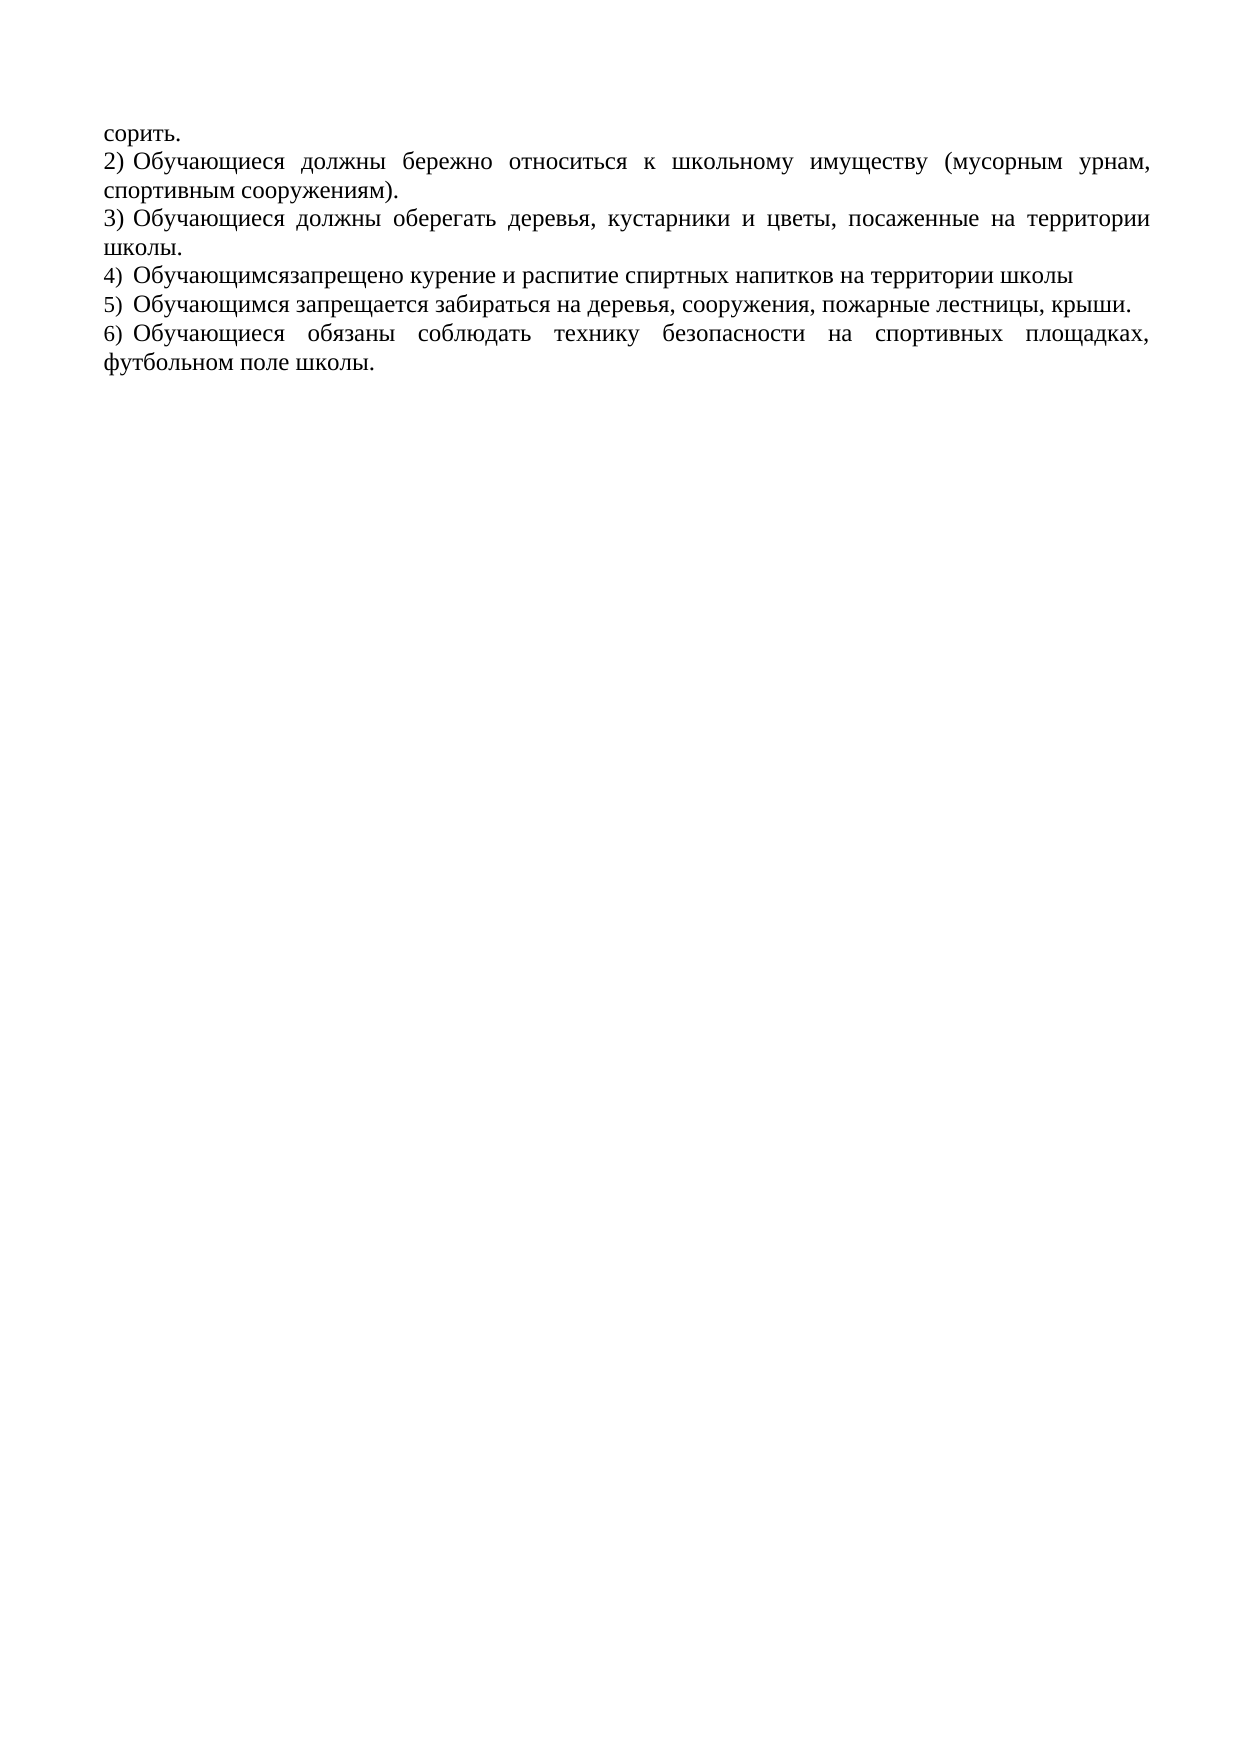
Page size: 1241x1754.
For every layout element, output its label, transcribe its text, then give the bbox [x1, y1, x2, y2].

list Обучающимсязапрещено курение и распитие спиртных напитков на территории школы [103, 261, 1149, 290]
list Обучающиеся должны бережно относиться к школьному имуществу (мусорным урнам, спортивным сооружениям). [103, 147, 1152, 204]
list Обучающимся запрещается забираться на деревья, сооружения, пожарные лестницы, крыши. [103, 290, 1149, 319]
list Обучающиеся обязаны соблюдать технику безопасности на спортивных площадках, футбольном поле школы. [103, 319, 1149, 377]
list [103, 118, 1149, 147]
list Обучающиеся должны оберегать деревья, кустарники и цветы, посаженные на территории школы. [103, 204, 1152, 261]
